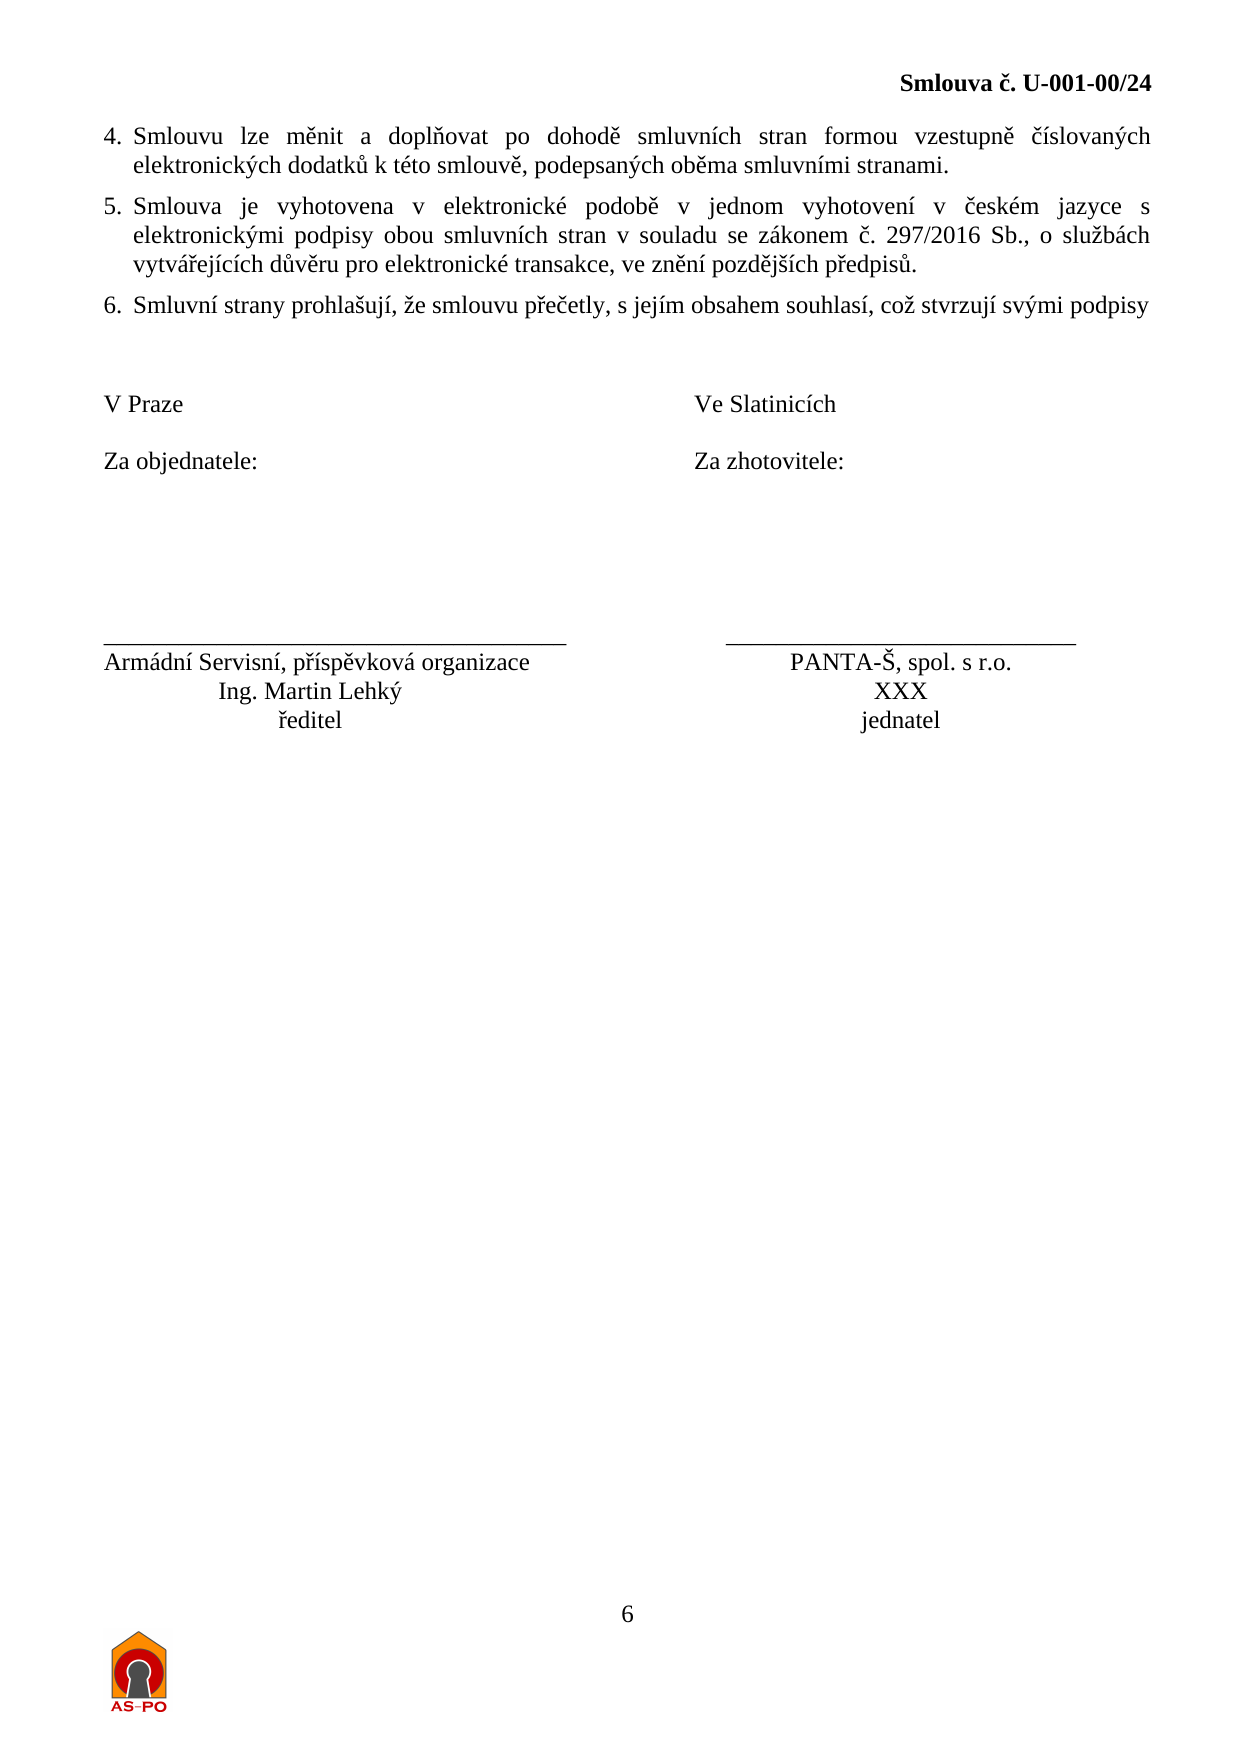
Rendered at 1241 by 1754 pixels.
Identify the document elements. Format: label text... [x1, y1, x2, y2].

picture [103, 1628, 174, 1712]
text Za objednatele: Za zhotovitele: [103, 446, 1152, 475]
text ředitel jednatel [103, 705, 1152, 734]
list Ing. Martin Lehký XXX [177, 676, 1152, 705]
list Armádní Servisní, příspěvková organizace PANTA-Š, spol. s r.o. [74, 647, 1152, 676]
text _____________________________________ ____________________________ [103, 619, 1152, 647]
text V Praze Ve Slatinicích [103, 389, 1152, 417]
list Smluvní strany prohlašují, že smlouvu přečetly, s jejím obsahem souhlasí, což stvrzují svými podpisy [103, 290, 1152, 319]
list Smlouva je vyhotovena v elektronické podobě v jednom vyhotovení v českém jazyce s elektronickými podpisy obou smluvních stran v souladu se zákonem č. 297/2016 Sb., o službách vytvářejících důvěru pro elektronické transakce, ve znění pozdějších předpisů. [103, 191, 1152, 277]
list Smlouvu lze měnit a doplňovat po dohodě smluvních stran formou vzestupně číslovaných elektronických dodatků k této smlouvě, podepsaných oběma smluvními stranami. [103, 121, 1152, 179]
